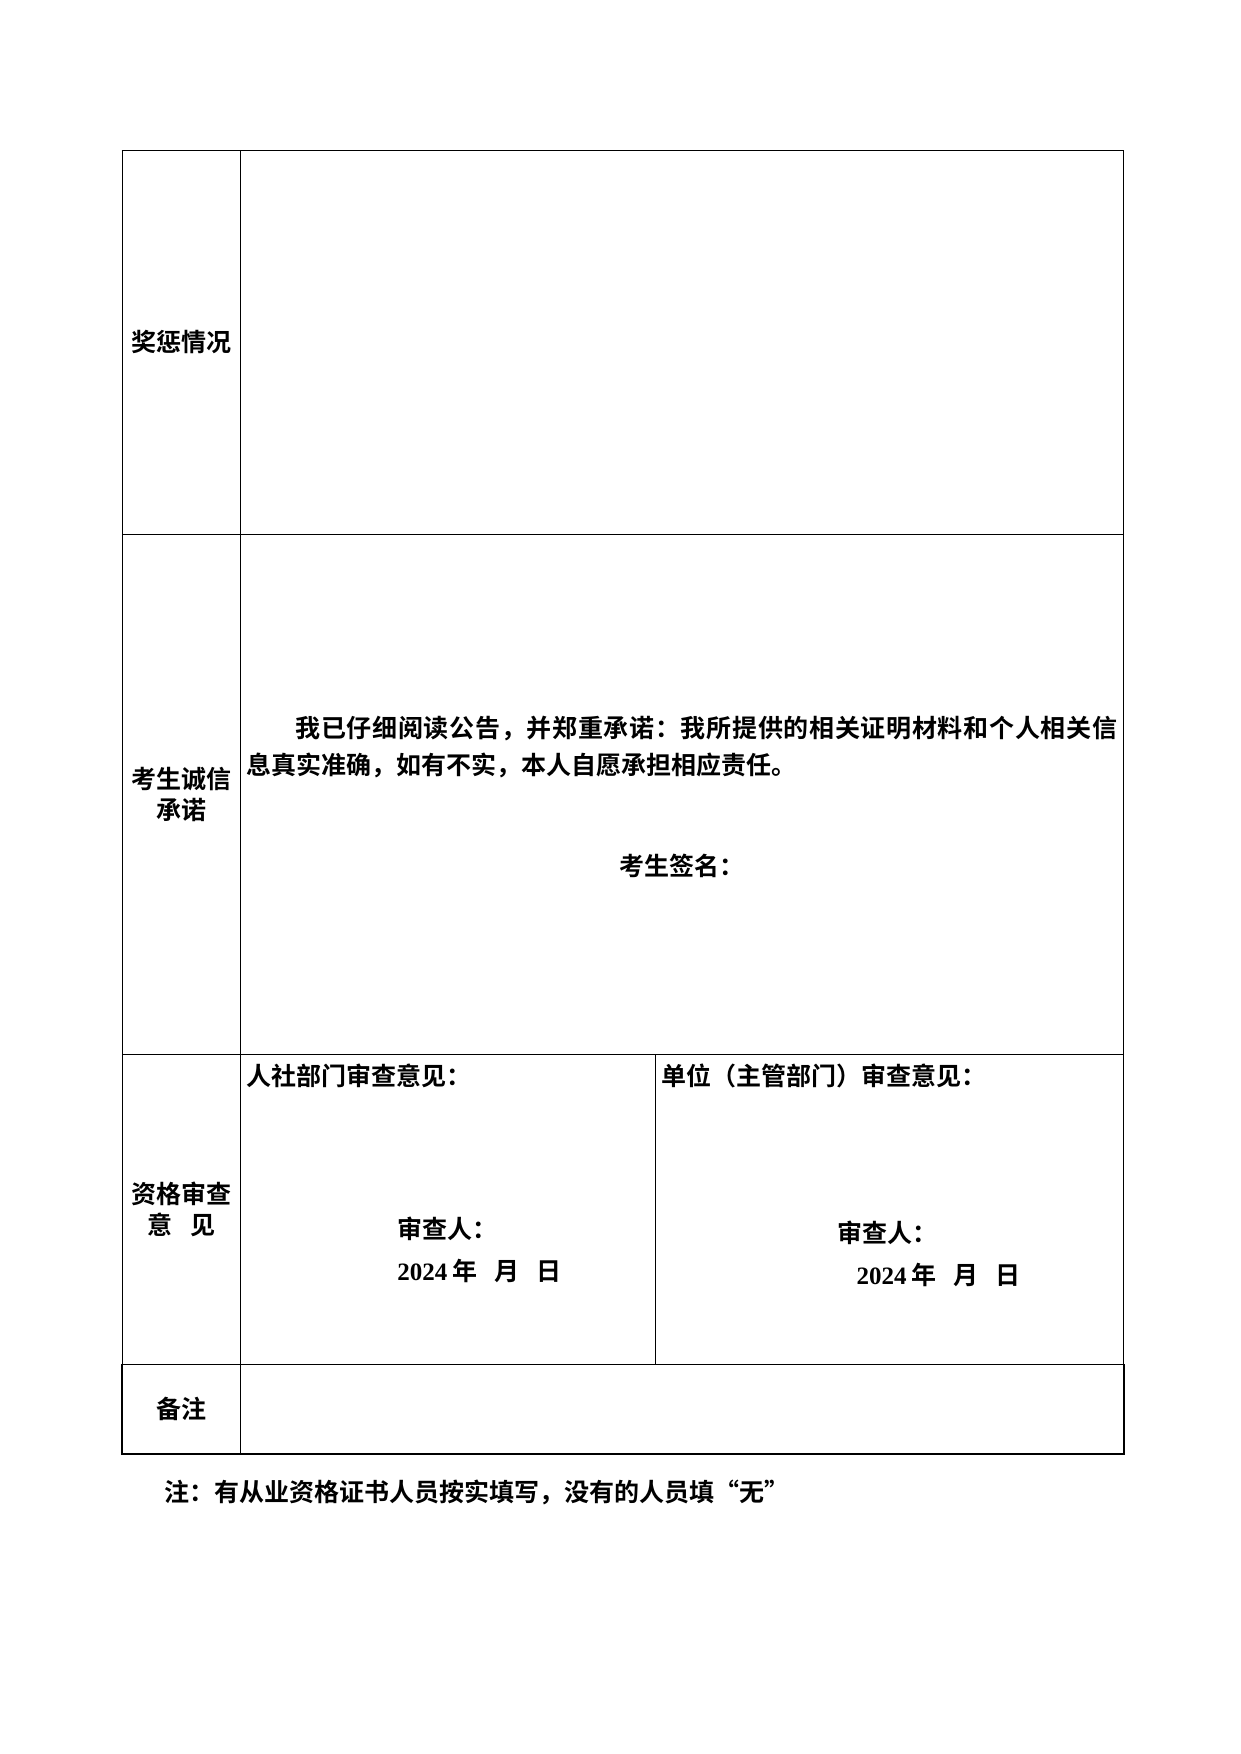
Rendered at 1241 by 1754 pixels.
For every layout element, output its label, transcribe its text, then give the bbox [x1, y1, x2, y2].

table_cell [241, 151, 1123, 534]
table_cell 考生诚信承诺 [123, 535, 240, 1054]
table_cell [241, 1365, 1123, 1453]
table_cell 奖惩情况 [123, 151, 240, 534]
table_cell 单位（主管部门）审查意见： 审查人： 2024年 月 日 [656, 1055, 1123, 1364]
table_cell 人社部门审查意见： 审查人： 2024年 月 日 [241, 1055, 655, 1364]
text 注：有从业资格证书人员按实填写，没有的人员填“无” [164, 1455, 1081, 1513]
table_cell 资格审查意 见 [123, 1055, 240, 1364]
table_cell 备注 [123, 1365, 240, 1453]
table_cell 我已仔细阅读公告，并郑重承诺：我所提供的相关证明材料和个人相关信息真实准确，如有不实，本人自愿承担相应责任。 考生签名： [241, 535, 1123, 1054]
